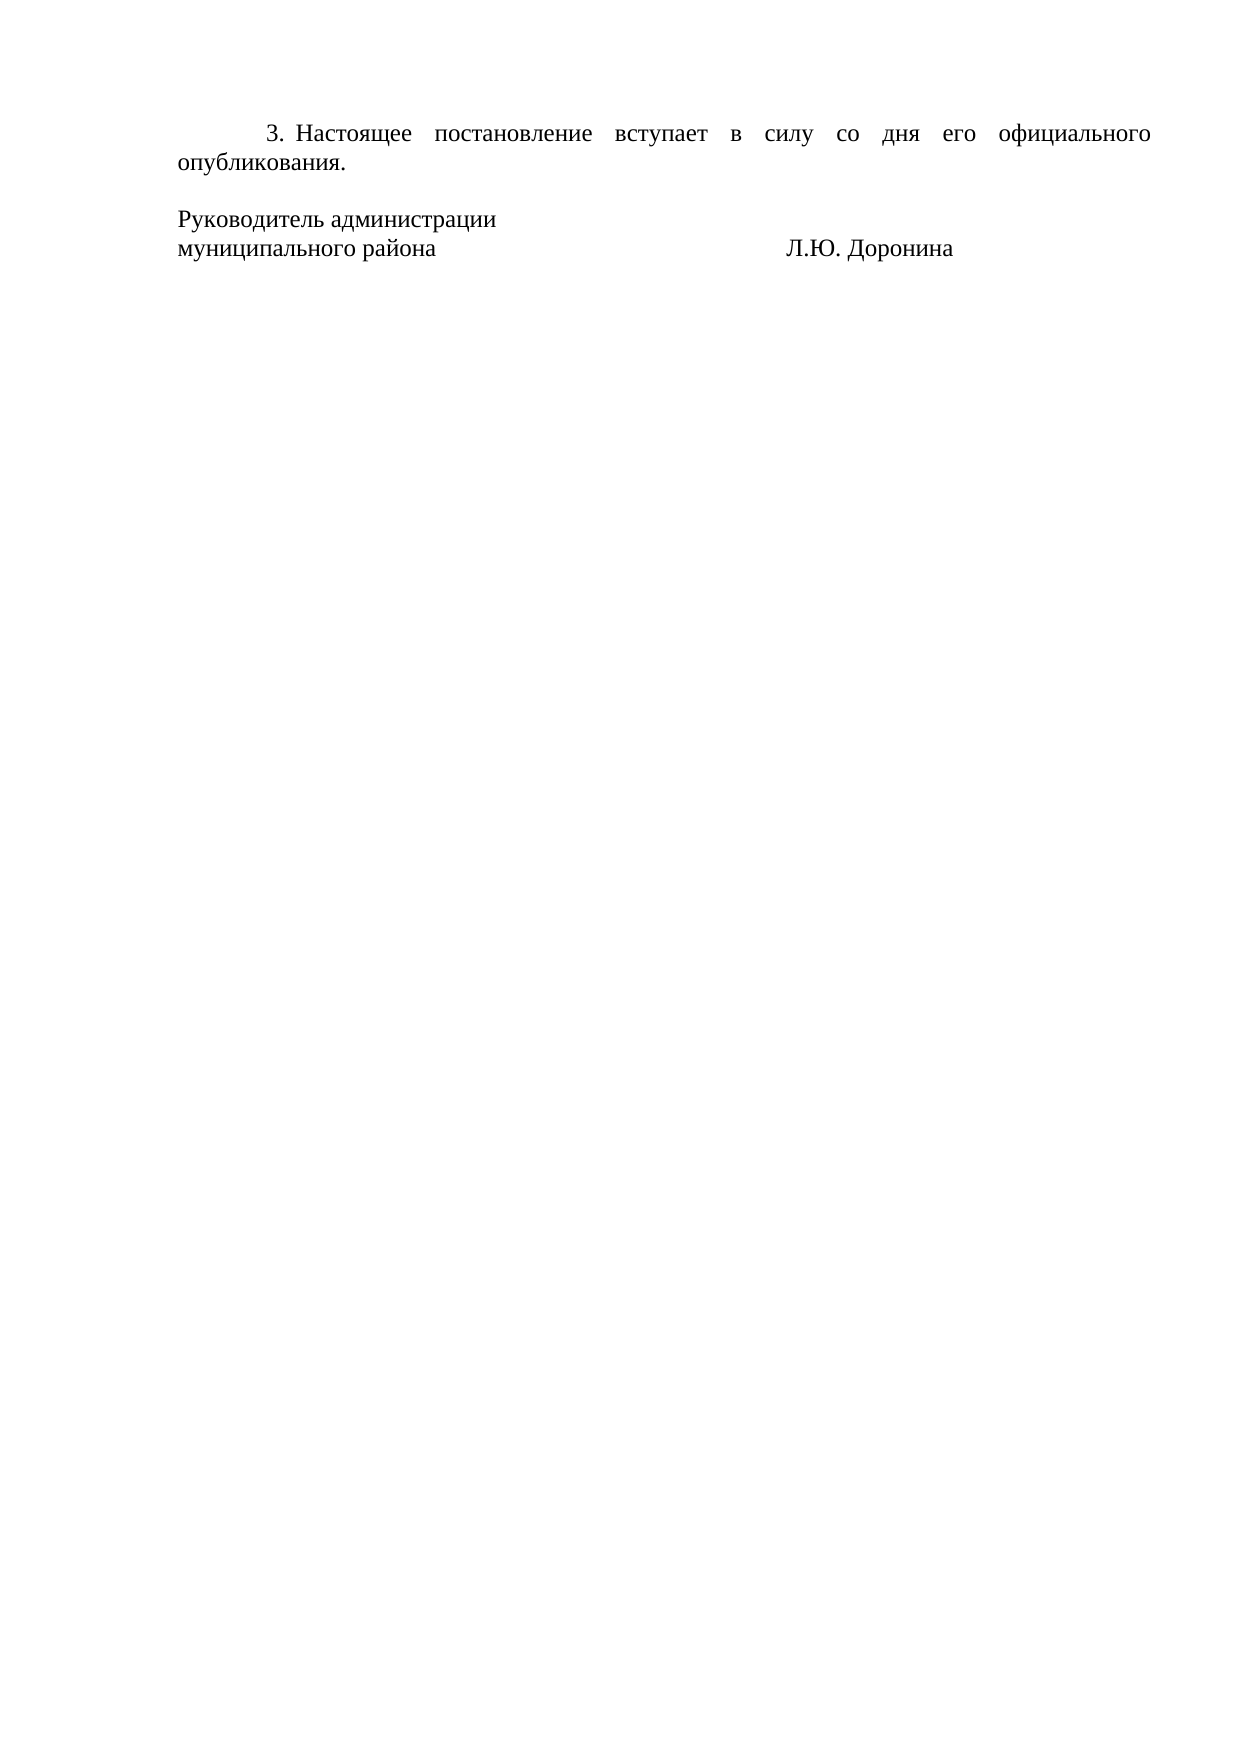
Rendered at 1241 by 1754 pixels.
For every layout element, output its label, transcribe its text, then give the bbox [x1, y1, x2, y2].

list Настоящее постановление вступает в силу со дня его официального опубликования. [177, 118, 1152, 176]
text Руководитель администрации [177, 204, 1152, 233]
text муниципального района Л.Ю. Доронина [177, 233, 1152, 262]
